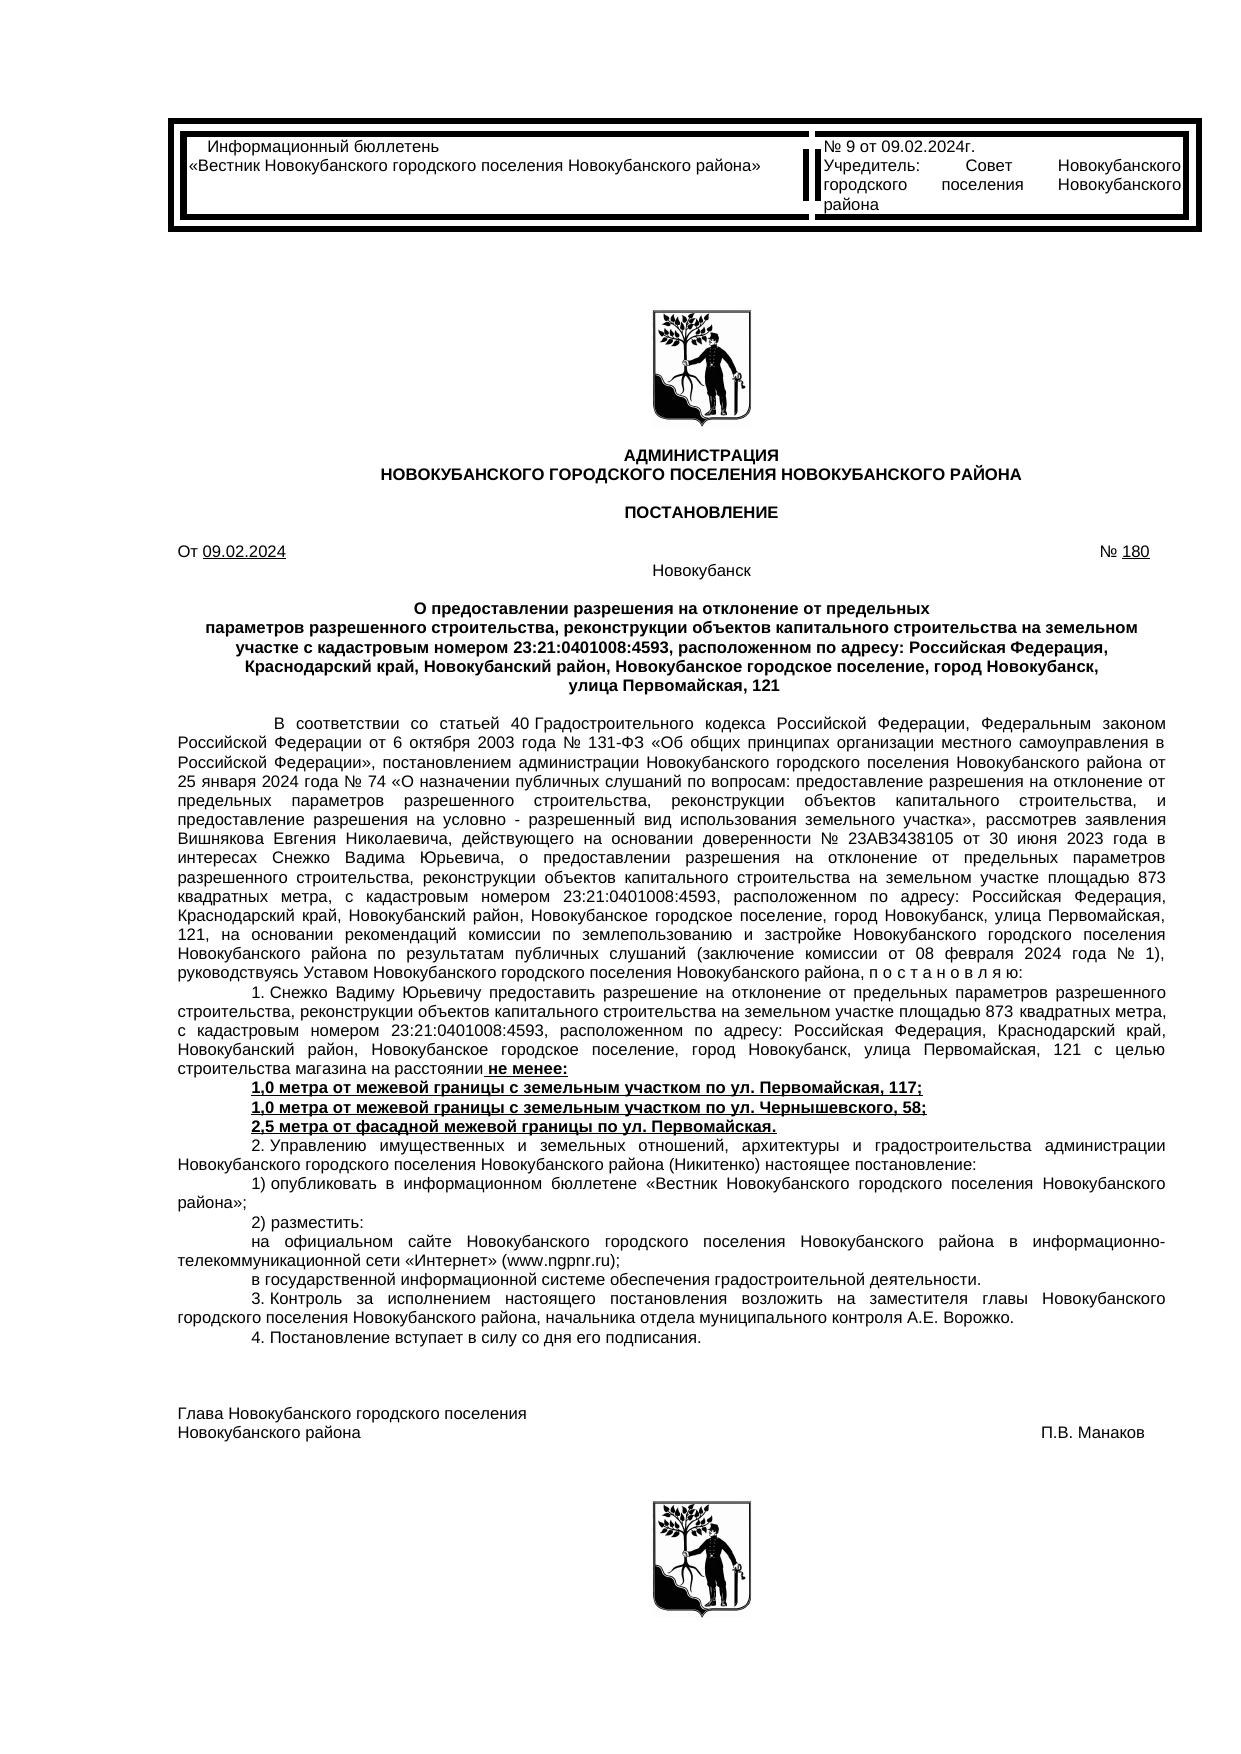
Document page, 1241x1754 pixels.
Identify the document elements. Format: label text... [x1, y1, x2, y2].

text в государственной информационной системе обеспечения градостроительной деятельности. [177, 1270, 1166, 1289]
text 3. Контроль за исполнением настоящего постановления возложить на заместителя главы Новокубанского городского поселения Новокубанского района, начальника отдела муниципального контроля А.Е. Ворожко. [177, 1289, 1166, 1327]
text 1,0 метра от межевой границы с земельным участком по ул. Первомайская, 117; [177, 1078, 1166, 1097]
table_header № 9 от 09.02.2024г. Учредитель: Совет Новокубанского городского поселения Новокубанского района [812, 124, 1192, 213]
text НОВОКУБАНСКОГО ГОРОДСКОГО ПОСЕЛЕНИЯ НОВОКУБАНСКОГО РАЙОНА [177, 465, 1166, 484]
text Глава Новокубанского городского поселения [177, 1404, 1166, 1423]
text Новокубанск [177, 561, 1166, 580]
text 4. Постановление вступает в силу со дня его подписания. [177, 1327, 1166, 1347]
table_header Информационный бюллетень «Вестник Новокубанского городского поселения Новокубанского района» [177, 124, 812, 213]
text АДМИНИСТРАЦИЯ [177, 446, 1166, 465]
text 2. Управлению имущественных и земельных отношений, архитектуры и градостроительства администрации Новокубанского городского поселения Новокубанского района (Никитенко) настоящее постановление: [177, 1136, 1166, 1174]
text 2) разместить: [177, 1212, 1166, 1232]
picture [651, 308, 752, 427]
text Новокубанского района П.В. Манаков [177, 1423, 1166, 1442]
text ПОСТАНОВЛЕНИЕ [177, 503, 1166, 522]
text От 09.02.2024 № 180 [177, 542, 1166, 561]
text О предоставлении разрешения на отклонение от предельных [177, 599, 1166, 618]
text на официальном сайте Новокубанского городского поселения Новокубанского района в информационно-телекоммуникационной сети «Интернет» (www.ngpnr.ru); [177, 1232, 1166, 1270]
text 1) опубликовать в информационном бюллетене «Вестник Новокубанского городского поселения Новокубанского района»; [177, 1174, 1166, 1212]
text улица Первомайская, 121 [177, 676, 1166, 695]
text 1,0 метра от межевой границы с земельным участком по ул. Чернышевского, 58; [177, 1097, 1166, 1117]
text 1. Снежко Вадиму Юрьевичу предоставить разрешение на отклонение от предельных параметров разрешенного строительства, реконструкции объектов капитального строительства на земельном участке площадью 873 квадратных метра, с кадастровым номером 23:21:0401008:4593, расположенном по адресу: Российская Федерация, Краснодарский край, Новокубанский район, Новокубанское городское поселение, город Новокубанск, улица Первомайская, 121 с целью строительства магазина на расстоянии не менее: [177, 982, 1166, 1078]
text параметров разрешенного строительства, реконструкции объектов капитального строительства на земельном участке с кадастровым номером 23:21:0401008:4593, расположенном по адресу: Российская Федерация, Краснодарский край, Новокубанский район, Новокубанское городское поселение, город Новокубанск, [177, 618, 1166, 676]
picture [651, 1500, 752, 1618]
text 2,5 метра от фасадной межевой границы по ул. Первомайская. [177, 1117, 1166, 1136]
text В соответствии со статьей 40 Градостроительного кодекса Российской Федерации, Федеральным законом Российской Федерации от 6 октября 2003 года № 131-ФЗ «Об общих принципах организации местного самоуправления в Российской Федерации», постановлением администрации Новокубанского городского поселения Новокубанского района от 25 января 2024 года № 74 «О назначении публичных слушаний по вопросам: предоставление разрешения на отклонение от предельных параметров разрешенного строительства, реконструкции объектов капитального строительства, и предоставление разрешения на условно - разрешенный вид использования земельного участка», рассмотрев заявления Вишнякова Евгения Николаевича, действующего на основании доверенности № 23АВ3438105 от 30 июня 2023 года в интересах Снежко Вадима Юрьевича, о предоставлении разрешения на отклонение от предельных параметров разрешенного строительства, реконструкции объектов капитального строительства на земельном участке площадью 873 квадратных метра, с кадастровым номером 23:21:0401008:4593, расположенном по адресу: Российская Федерация, Краснодарский край, Новокубанский район, Новокубанское городское поселение, город Новокубанск, улица Первомайская, 121, на основании рекомендаций комиссии по землепользованию и застройке Новокубанского городского поселения Новокубанского района по результатам публичных слушаний (заключение комиссии от 08 февраля 2024 года № 1), руководствуясь Уставом Новокубанского городского поселения Новокубанского района, п о с т а н о в л я ю: [177, 714, 1166, 982]
